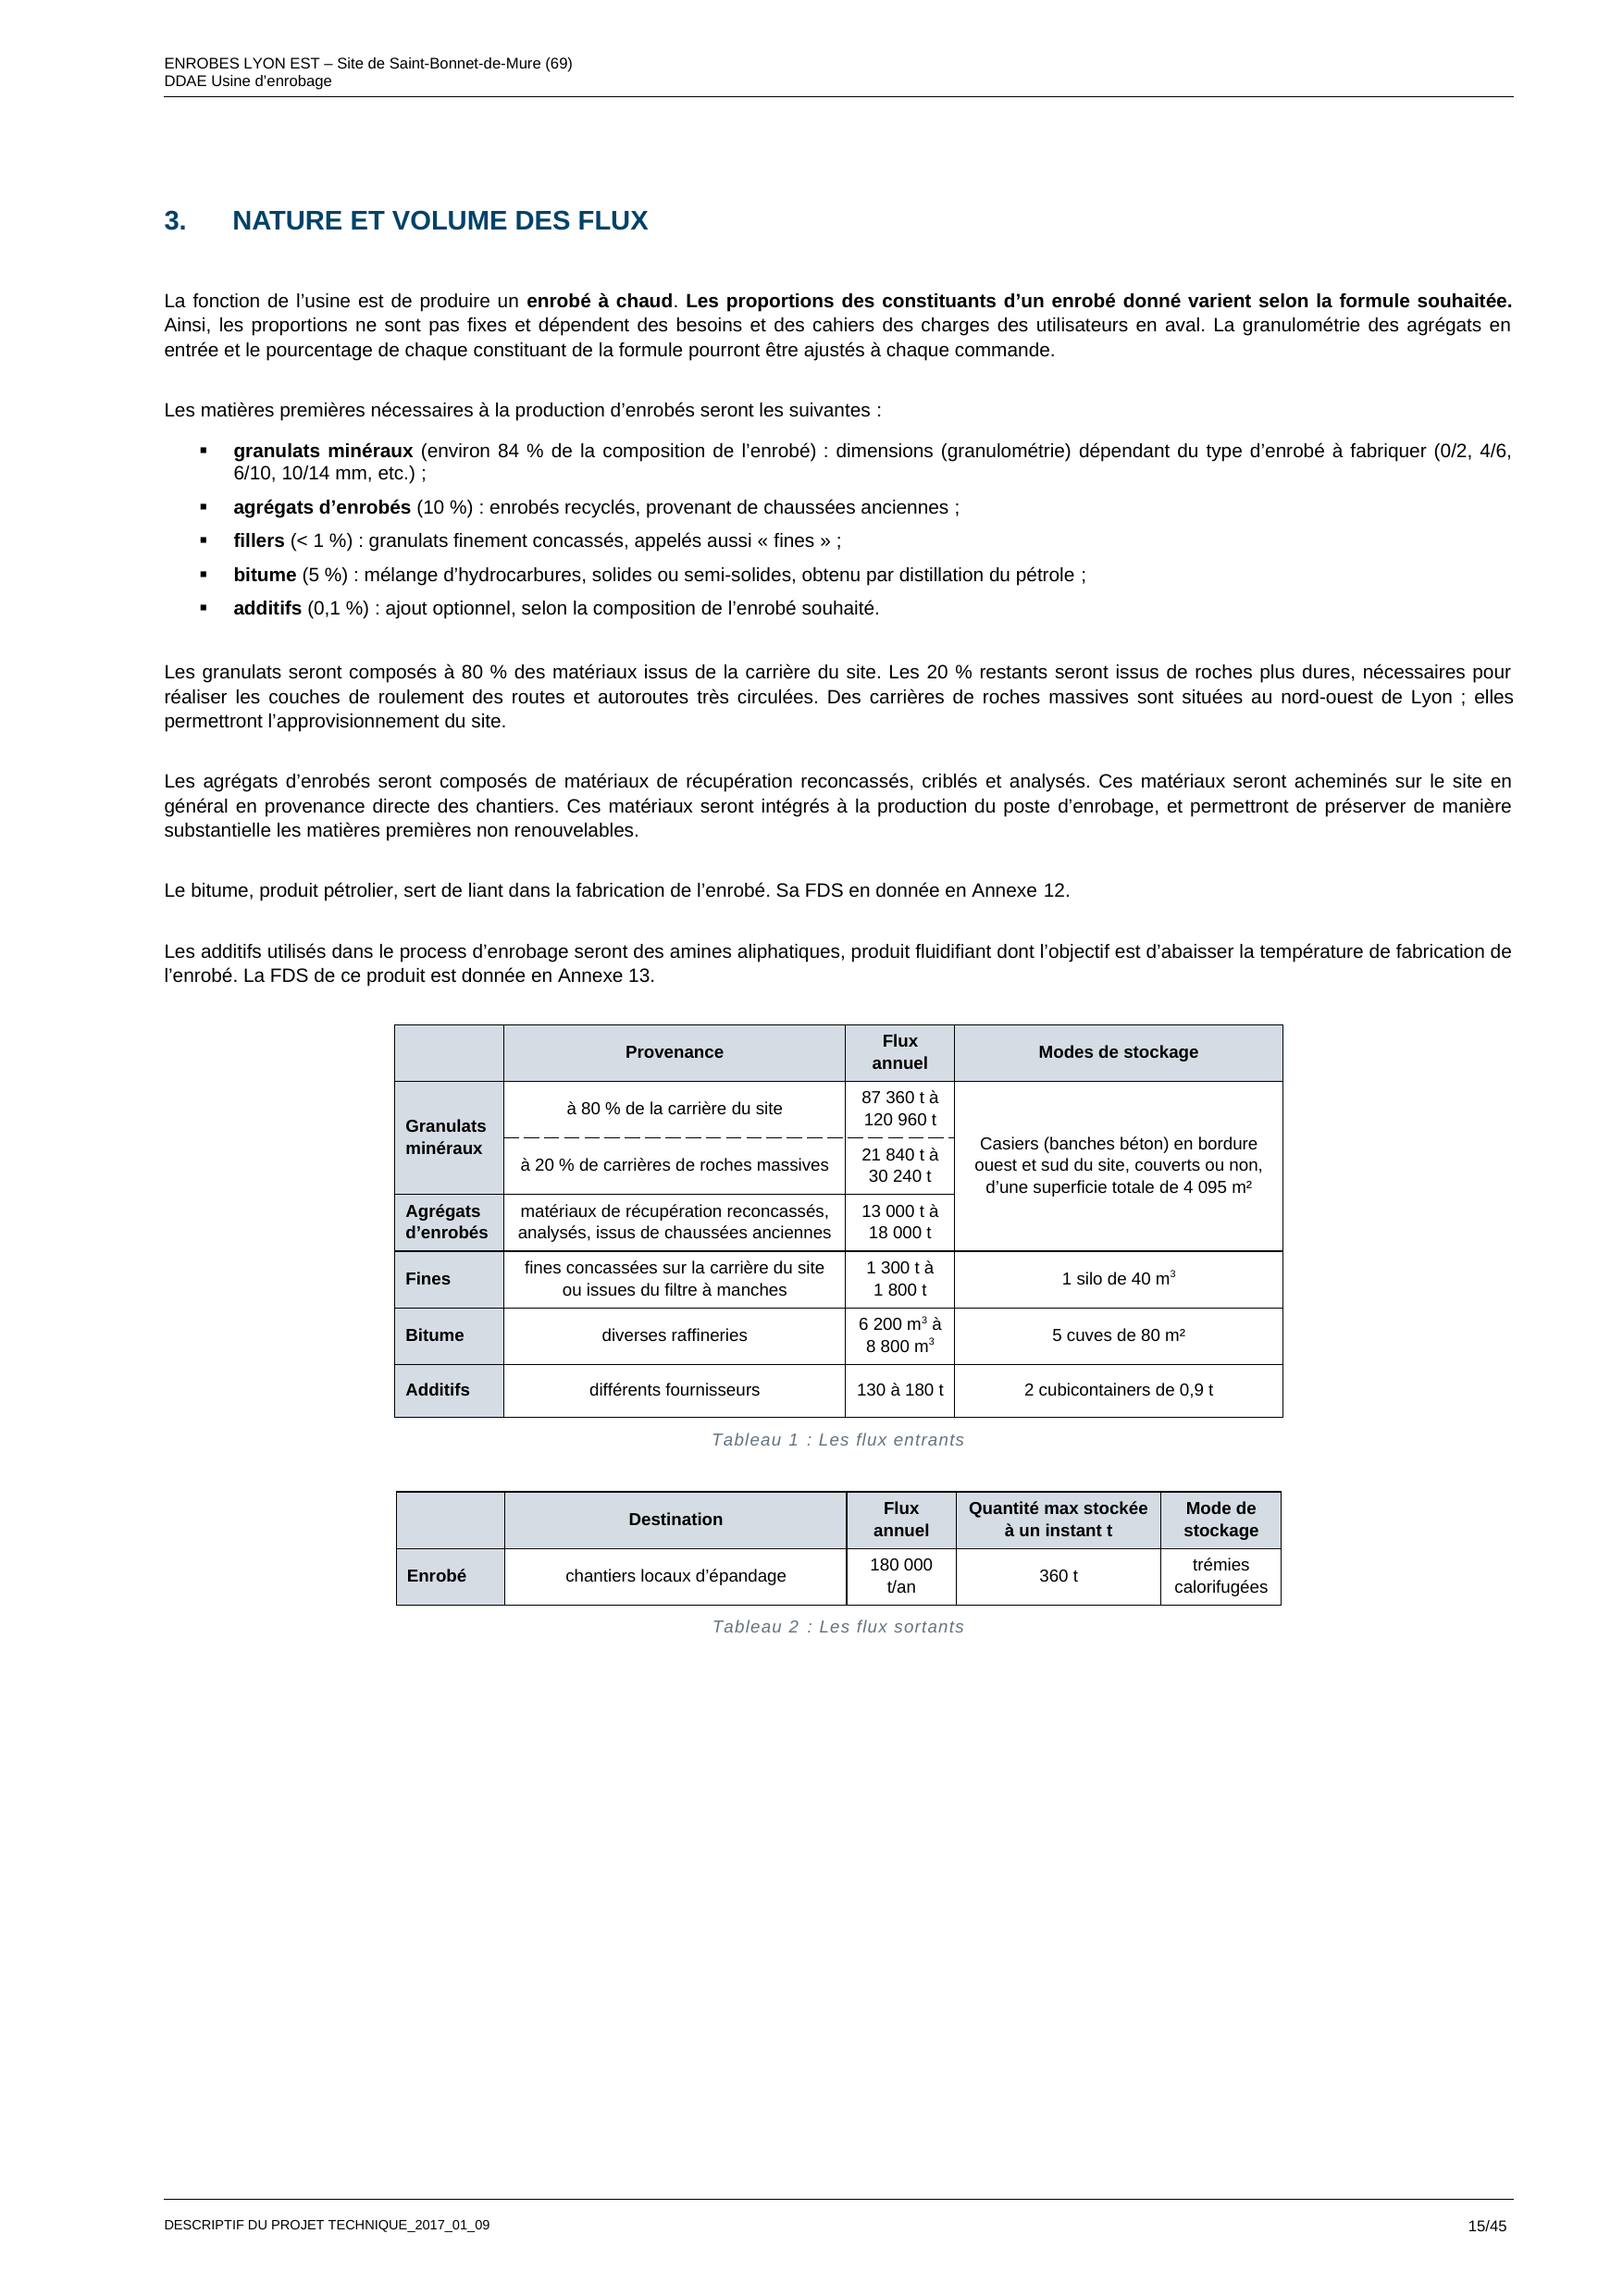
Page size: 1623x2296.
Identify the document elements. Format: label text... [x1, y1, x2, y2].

table_cell différents fournisseurs [504, 1365, 845, 1417]
table_cell 1 300 t à 1 800 t [846, 1252, 954, 1308]
table_cell chantiers locaux d’épandage [505, 1549, 846, 1605]
table_cell 87 360 t à 120 960 t [846, 1082, 954, 1137]
list fillers (< 1 %) : granulats finement concassés, appelés aussi « fines » ; [199, 529, 1514, 552]
table_header [397, 1493, 504, 1547]
table_header [395, 1025, 503, 1081]
list agrégats d’enrobés (10 %) : enrobés recyclés, provenant de chaussées anciennes ; [199, 495, 1514, 517]
table_cell 360 t [957, 1549, 1160, 1605]
table_cell 13 000 t à 18 000 t [846, 1195, 954, 1250]
text Les agrégats d’enrobés seront composés de matériaux de récupération reconcassés, criblés et analysés. Ces matériaux seront acheminés sur le site en général en provenance directe des chantiers. Ces matériaux seront intégrés à la production du poste d’enrobage, et permettront de préserver de manière substantielle les matières premières non renouvelables. [164, 770, 1514, 841]
table_cell Agrégats d’enrobés [395, 1195, 503, 1250]
table_cell trémies calorifugées [1161, 1549, 1281, 1605]
text Les matières premières nécessaires à la production d’enrobés seront les suivantes : [164, 399, 1514, 421]
table_cell 180 000 t/an [848, 1549, 956, 1605]
table_cell à 80 % de la carrière du site [504, 1082, 845, 1137]
text La fonction de l’usine est de produire un enrobé à chaud. Les proportions des constituants d’un enrobé donné varient selon la formule souhaitée. Ainsi, les proportions ne sont pas fixes et dépendent des besoins et des cahiers des charges des utilisateurs en aval. La granulométrie des agrégats en entrée et le pourcentage de chaque constituant de la formule pourront être ajustés à chaque commande. [164, 290, 1514, 360]
table_cell fines concassées sur la carrière du site ou issues du filtre à manches [504, 1252, 845, 1308]
table_cell matériaux de récupération reconcassés, analysés, issus de chaussées anciennes [504, 1195, 845, 1250]
table_cell 2 cubicontainers de 0,9 t [955, 1365, 1282, 1417]
table_header Flux annuel [848, 1493, 956, 1547]
table_header Flux annuel [846, 1025, 954, 1081]
table_header Destination [505, 1493, 846, 1547]
text Les granulats seront composés à 80 % des matériaux issus de la carrière du site. Les 20 % restants seront issus de roches plus dures, nécessaires pour réaliser les couches de roulement des routes et autoroutes très circulées. Des carrières de roches massives sont situées au nord-ouest de Lyon ; elles permettront l’approvisionnement du site. [164, 661, 1514, 732]
list granulats minéraux (environ 84 % de la composition de l’enrobé) : dimensions (granulométrie) dépendant du type d’enrobé à fabriquer (0/2, 4/6, 6/10, 10/14 mm, etc.) ; [199, 440, 1514, 484]
table_cell Additifs [395, 1365, 503, 1417]
table_header Quantité max stockée à un instant t [957, 1493, 1160, 1547]
table_cell diverses raffineries [504, 1309, 845, 1364]
text Le bitume, produit pétrolier, sert de liant dans la fabrication de l’enrobé. Sa FDS en donnée en Annexe 12. [164, 879, 1514, 901]
table_cell à 20 % de carrières de roches massives [504, 1137, 845, 1194]
table_header Modes de stockage [955, 1025, 1282, 1081]
table_cell 130 à 180 t [846, 1365, 954, 1417]
table_cell Bitume [395, 1309, 503, 1364]
subtitle Nature et volume des flux [164, 205, 1514, 236]
table_header Mode de stockage [1161, 1493, 1281, 1547]
table_cell 6 200 m3 à 8 800 m3 [846, 1309, 954, 1364]
table_cell Casiers (banches béton) en bordure ouest et sud du site, couverts ou non, d’une superficie totale de 4 095 m² [955, 1082, 1282, 1250]
table_cell Fines [395, 1252, 503, 1308]
table_header Provenance [504, 1025, 845, 1081]
list additifs (0,1 %) : ajout optionnel, selon la composition de l’enrobé souhaité. [199, 597, 1514, 619]
table_cell Enrobé [397, 1549, 504, 1605]
table_cell Granulats minéraux [395, 1082, 503, 1194]
table_cell 5 cuves de 80 m² [955, 1309, 1282, 1364]
text Les additifs utilisés dans le process d’enrobage seront des amines aliphatiques, produit fluidifiant dont l’objectif est d’abaisser la température de fabrication de l’enrobé. La FDS de ce produit est donnée en Annexe 13. [164, 939, 1514, 987]
table_cell 1 silo de 40 m3 [955, 1252, 1282, 1308]
list bitume (5 %) : mélange d’hydrocarbures, solides ou semi-solides, obtenu par distillation du pétrole ; [199, 563, 1514, 586]
table_cell 21 840 t à 30 240 t [846, 1137, 954, 1194]
